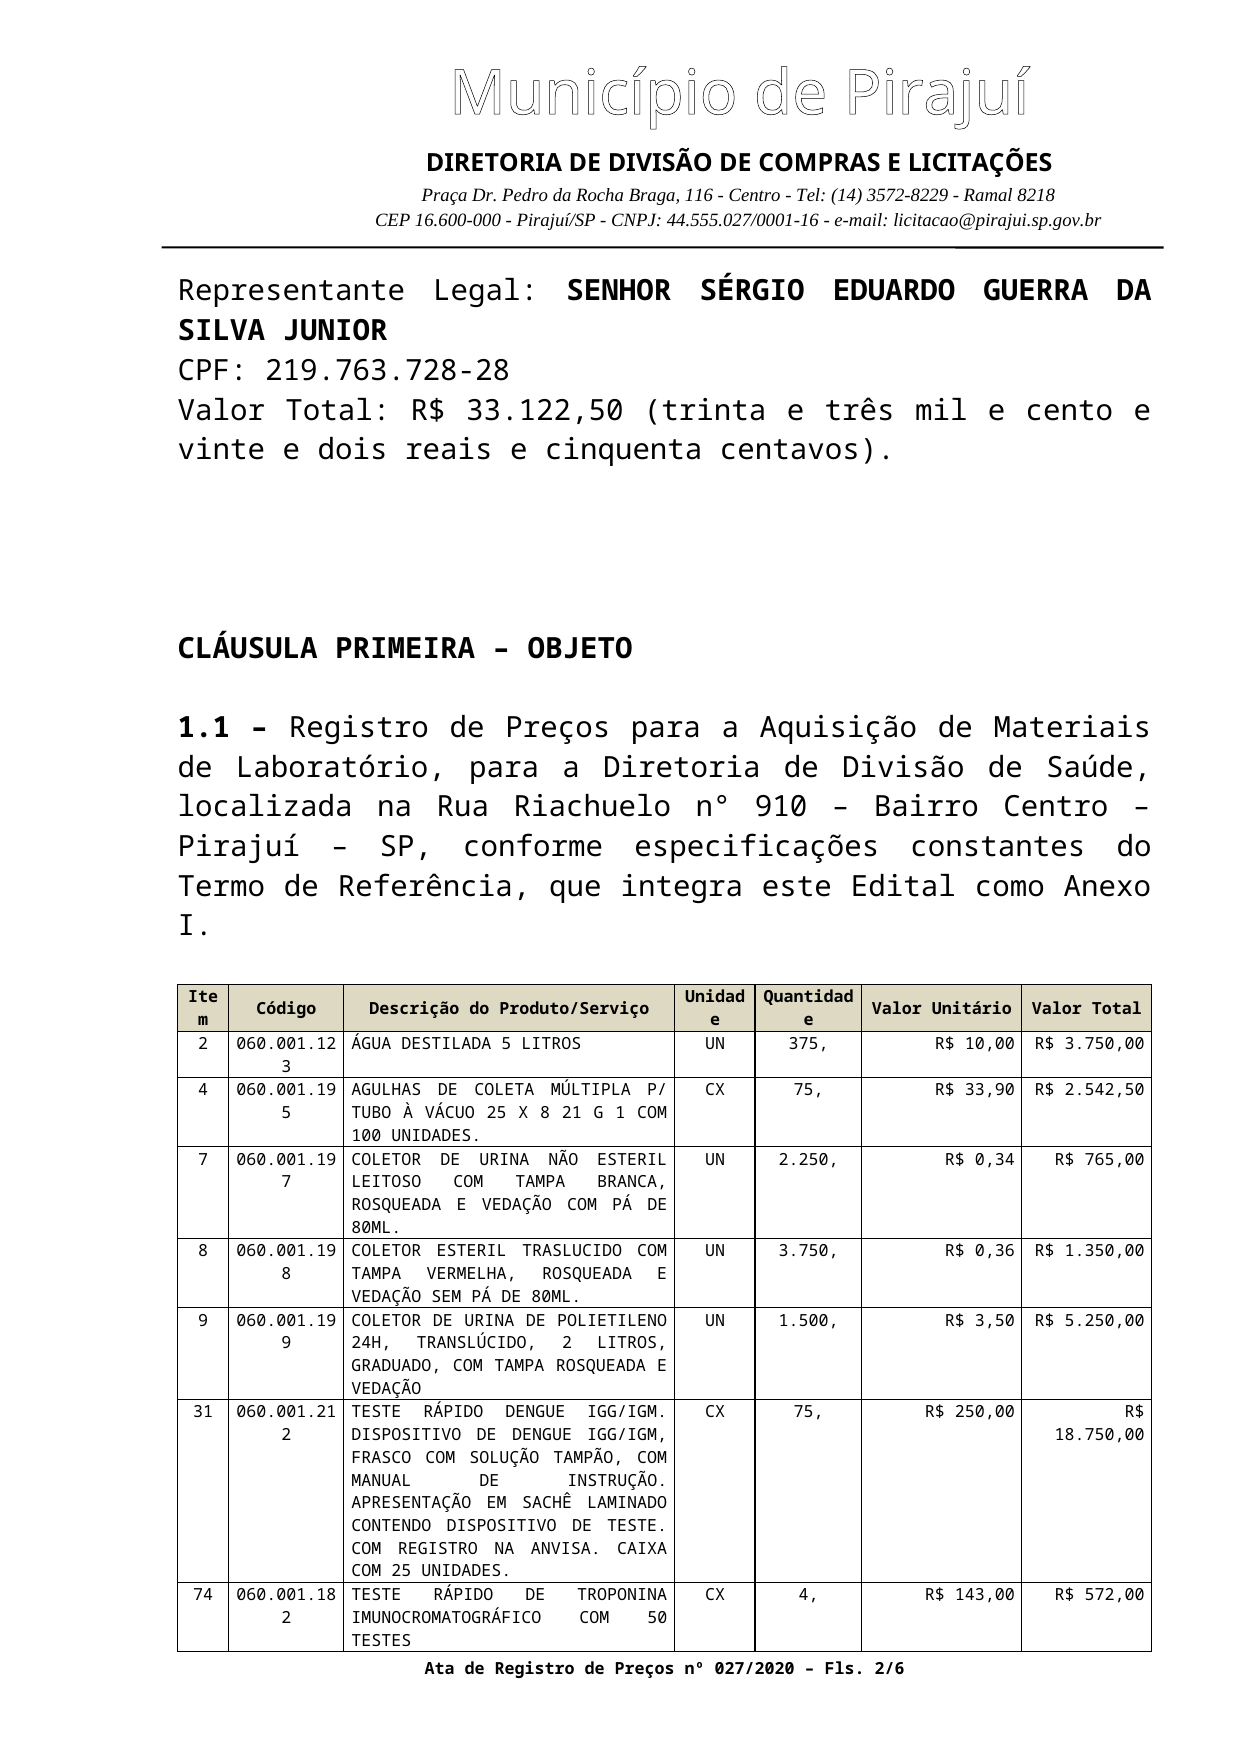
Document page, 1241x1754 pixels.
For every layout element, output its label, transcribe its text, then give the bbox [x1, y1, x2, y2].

table_cell 4, [756, 1583, 861, 1651]
table_cell R$ 2.542,50 [1022, 1078, 1151, 1146]
table_cell CX [675, 1078, 754, 1146]
table_header Quantidade [756, 985, 861, 1031]
table_cell 2.250, [756, 1147, 861, 1238]
table_cell COLETOR DE URINA DE POLIETILENO 24H, TRANSLÚCIDO, 2 LITROS, GRADUADO, COM TAMPA ROSQUEADA E VEDAÇÃO [344, 1308, 674, 1399]
table_cell R$ 0,36 [862, 1239, 1021, 1307]
table_cell UN [675, 1239, 754, 1307]
table_cell R$ 5.250,00 [1022, 1308, 1151, 1399]
table_cell 4 [178, 1078, 228, 1146]
table_cell 75, [756, 1400, 861, 1582]
table_cell COLETOR DE URINA NÃO ESTERIL LEITOSO COM TAMPA BRANCA, ROSQUEADA E VEDAÇÃO COM PÁ DE 80ML. [344, 1147, 674, 1238]
table_header Valor Total [1022, 985, 1151, 1031]
table_header Valor Unitário [862, 985, 1021, 1031]
text Valor Total: R$ 33.122,50 (trinta e três mil e cento e vinte e dois reais e cinquenta centavos). [177, 389, 1152, 468]
table_cell AGULHAS DE COLETA MÚLTIPLA P/ TUBO À VÁCUO 25 X 8 21 G 1 COM 100 UNIDADES. [344, 1078, 674, 1146]
text 1.1 – Registro de Preços para a Aquisição de Materiais de Laboratório, para a Diretoria de Divisão de Saúde, localizada na Rua Riachuelo n° 910 – Bairro Centro – Pirajuí – SP, conforme especificações constantes do Termo de Referência, que integra este Edital como Anexo I. [177, 706, 1152, 944]
text Representante Legal: SENHOR SÉRGIO EDUARDO GUERRA DA SILVA JUNIOR [177, 270, 1152, 349]
table_cell TESTE RÁPIDO DE TROPONINA IMUNOCROMATOGRÁFICO COM 50 TESTES [344, 1583, 674, 1651]
table_cell R$ 33,90 [862, 1078, 1021, 1146]
table_cell TESTE RÁPIDO DENGUE IGG/IGM. DISPOSITIVO DE DENGUE IGG/IGM, FRASCO COM SOLUÇÃO TAMPÃO, COM MANUAL DE INSTRUÇÃO. APRESENTAÇÃO EM SACHÊ LAMINADO CONTENDO DISPOSITIVO DE TESTE. COM REGISTRO NA ANVISA. CAIXA COM 25 UNIDADES. [344, 1400, 674, 1582]
table_cell 060.001.198 [229, 1239, 343, 1307]
table_cell 060.001.195 [229, 1078, 343, 1146]
table_cell CX [675, 1400, 754, 1582]
table_cell 060.001.212 [229, 1400, 343, 1582]
table_cell COLETOR ESTERIL TRASLUCIDO COM TAMPA VERMELHA, ROSQUEADA E VEDAÇÃO SEM PÁ DE 80ML. [344, 1239, 674, 1307]
table_cell 8 [178, 1239, 228, 1307]
table_cell 31 [178, 1400, 228, 1582]
table_cell R$ 0,34 [862, 1147, 1021, 1238]
table_cell UN [675, 1147, 754, 1238]
table_cell CX [675, 1583, 754, 1651]
table_header Descrição do Produto/Serviço [344, 985, 674, 1031]
table_cell 375, [756, 1032, 861, 1077]
table_header Unidade [675, 985, 754, 1031]
table_cell 75, [756, 1078, 861, 1146]
text CPF: 219.763.728-28 [177, 349, 1152, 389]
table_cell UN [675, 1308, 754, 1399]
table_cell R$ 143,00 [862, 1583, 1021, 1651]
table_cell R$ 572,00 [1022, 1583, 1151, 1651]
table_cell R$ 1.350,00 [1022, 1239, 1151, 1307]
table_cell 060.001.123 [229, 1032, 343, 1077]
table_cell 2 [178, 1032, 228, 1077]
table_cell 060.001.197 [229, 1147, 343, 1238]
text CLÁUSULA PRIMEIRA – OBJETO [177, 627, 1152, 667]
table_cell 3.750, [756, 1239, 861, 1307]
table_header Código [229, 985, 343, 1031]
table_cell 7 [178, 1147, 228, 1238]
table_cell 060.001.199 [229, 1308, 343, 1399]
table_cell R$ 18.750,00 [1022, 1400, 1151, 1582]
table_cell R$ 3,50 [862, 1308, 1021, 1399]
table_cell 060.001.182 [229, 1583, 343, 1651]
table_cell R$ 250,00 [862, 1400, 1021, 1582]
table_cell ÁGUA DESTILADA 5 LITROS [344, 1032, 674, 1077]
table_cell R$ 765,00 [1022, 1147, 1151, 1238]
table_cell R$ 3.750,00 [1022, 1032, 1151, 1077]
table_cell 9 [178, 1308, 228, 1399]
table_header Item [178, 985, 228, 1031]
table_cell 1.500, [756, 1308, 861, 1399]
table_cell 74 [178, 1583, 228, 1651]
table_cell R$ 10,00 [862, 1032, 1021, 1077]
table_cell UN [675, 1032, 754, 1077]
